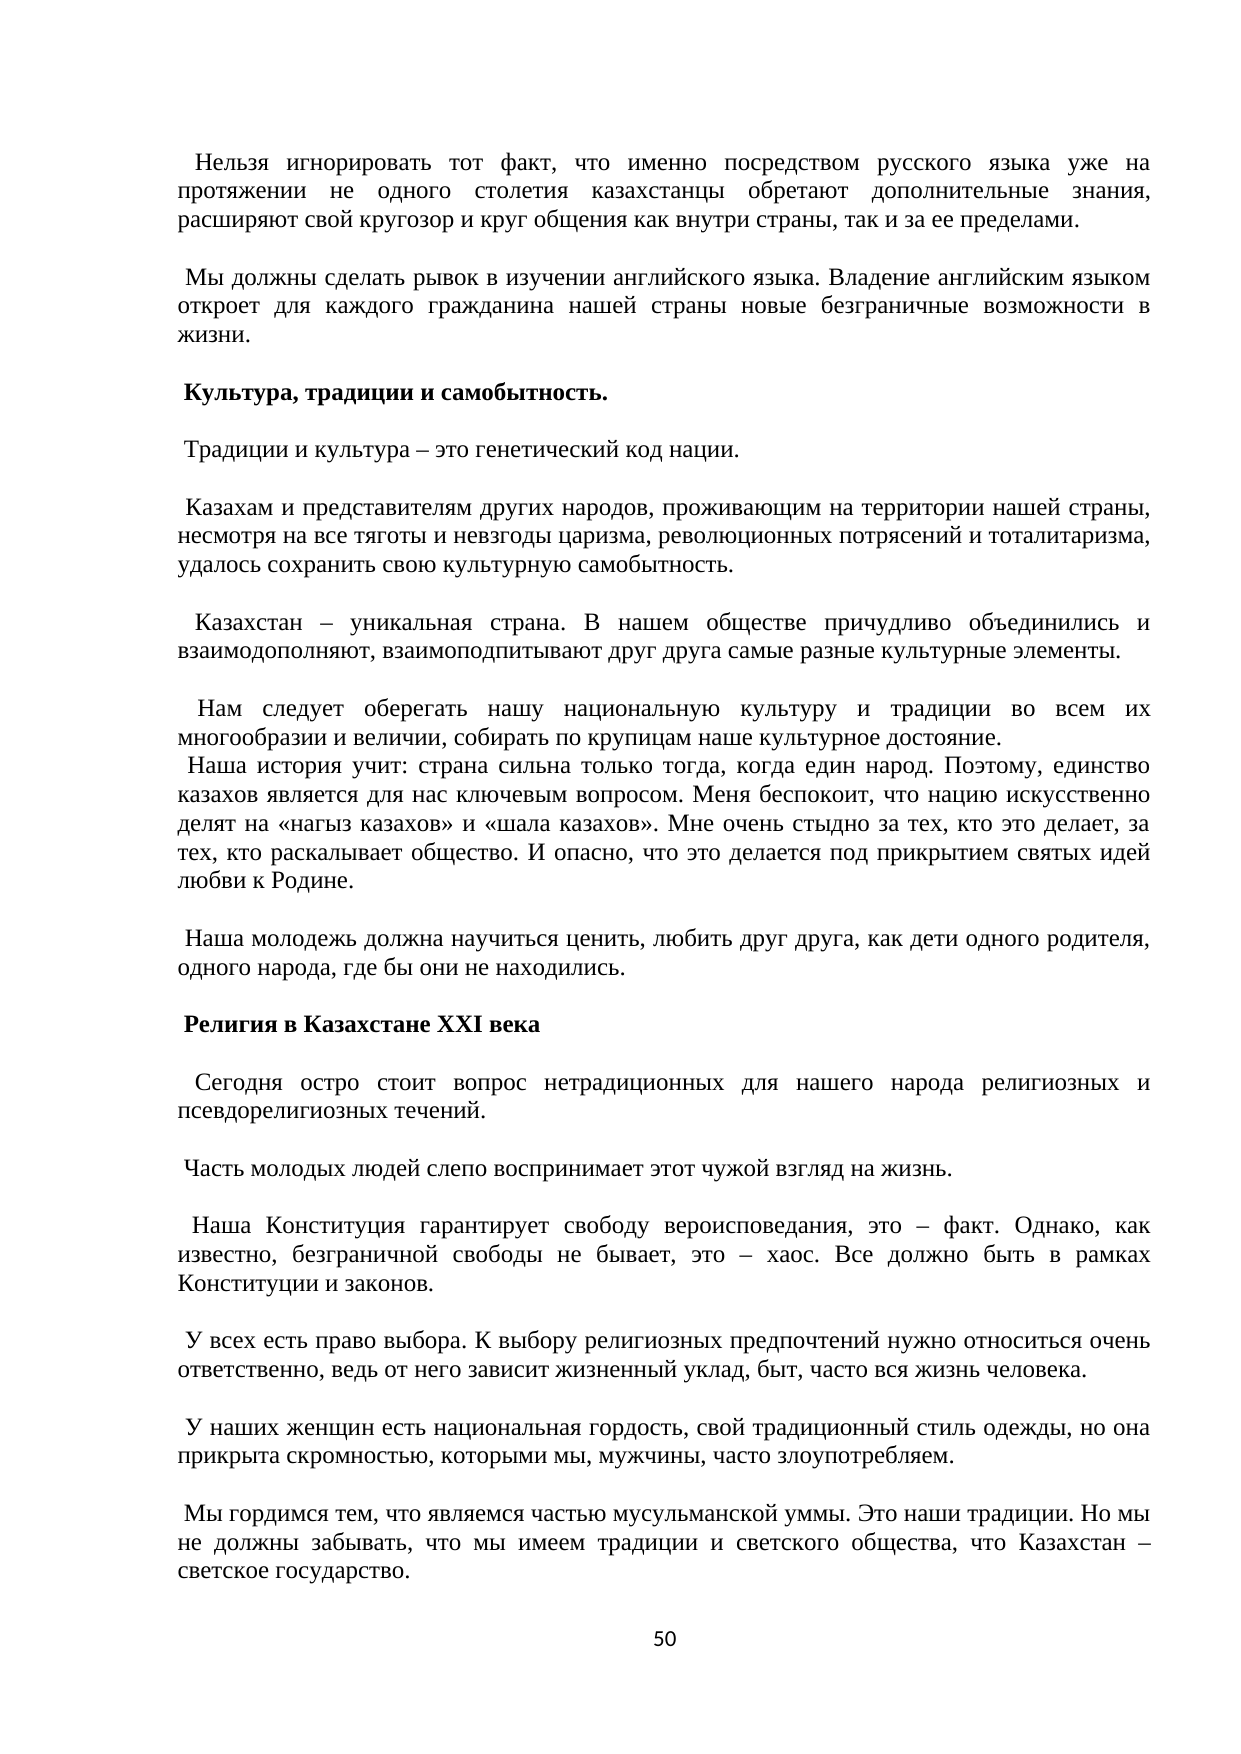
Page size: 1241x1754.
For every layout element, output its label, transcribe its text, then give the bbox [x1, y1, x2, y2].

text У всех есть право выбора. К выбору религиозных предпочтений нужно относиться очень ответственно, ведь от него зависит жизненный уклад, быт, часто вся жизнь человека. [177, 1326, 1152, 1383]
text Часть молодых людей слепо воспринимает этот чужой взгляд на жизнь. [177, 1153, 1152, 1182]
text Сегодня остро стоит вопрос нетрадиционных для нашего народа религиозных и псевдорелигиозных течений. [177, 1067, 1152, 1124]
text Мы гордимся тем, что являемся частью мусульманской уммы. Это наши традиции. Но мы не должны забывать, что мы имеем традиции и светского общества, что Казахстан – светское государство. [177, 1498, 1152, 1584]
text Нельзя игнорировать тот факт, что именно посредством русского языка уже на протяжении не одного столетия казахстанцы обретают дополнительные знания, расширяют свой кругозор и круг общения как внутри страны, так и за ее пределами. [177, 147, 1152, 233]
text Культура, традиции и самобытность. [177, 377, 1152, 406]
text Казахстан – уникальная страна. В нашем обществе причудливо объединились и взаимодополняют, взаимоподпитывают друг друга самые разные культурные элементы. [177, 607, 1152, 664]
text Казахам и представителям других народов, проживающим на территории нашей страны, несмотря на все тяготы и невзгоды царизма, революционных потрясений и тоталитаризма, удалось сохранить свою культурную самобытность. [177, 492, 1152, 578]
text Традиции и культура – это генетический код нации. [177, 434, 1152, 463]
text Наша молодежь должна научиться ценить, любить друг друга, как дети одного родителя, одного народа, где бы они не находились. [177, 923, 1152, 981]
text Наша Конституция гарантирует свободу вероисповедания, это – факт. Однако, как известно, безграничной свободы не бывает, это – хаос. Все должно быть в рамках Конституции и законов. [177, 1211, 1152, 1297]
text Религия в Казахстане XXI века [177, 1009, 1152, 1038]
text Нам следует оберегать нашу национальную культуру и традиции во всем их многообразии и величии, собирать по крупицам наше культурное достояние. [177, 693, 1152, 751]
text Наша история учит: страна сильна только тогда, когда един народ. Поэтому, единство казахов является для нас ключевым вопросом. Меня беспокоит, что нацию искусственно делят на «нагыз казахов» и «шала казахов». Мне очень стыдно за тех, кто это делает, за тех, кто раскалывает общество. И опасно, что это делается под прикрытием святых идей любви к Родине. [177, 751, 1152, 894]
text У наших женщин есть национальная гордость, свой традиционный стиль одежды, но она прикрыта скромностью, которыми мы, мужчины, часто злоупотребляем. [177, 1412, 1152, 1469]
text Мы должны сделать рывок в изучении английского языка. Владение английским языком откроет для каждого гражданина нашей страны новые безграничные возможности в жизни. [177, 262, 1152, 348]
